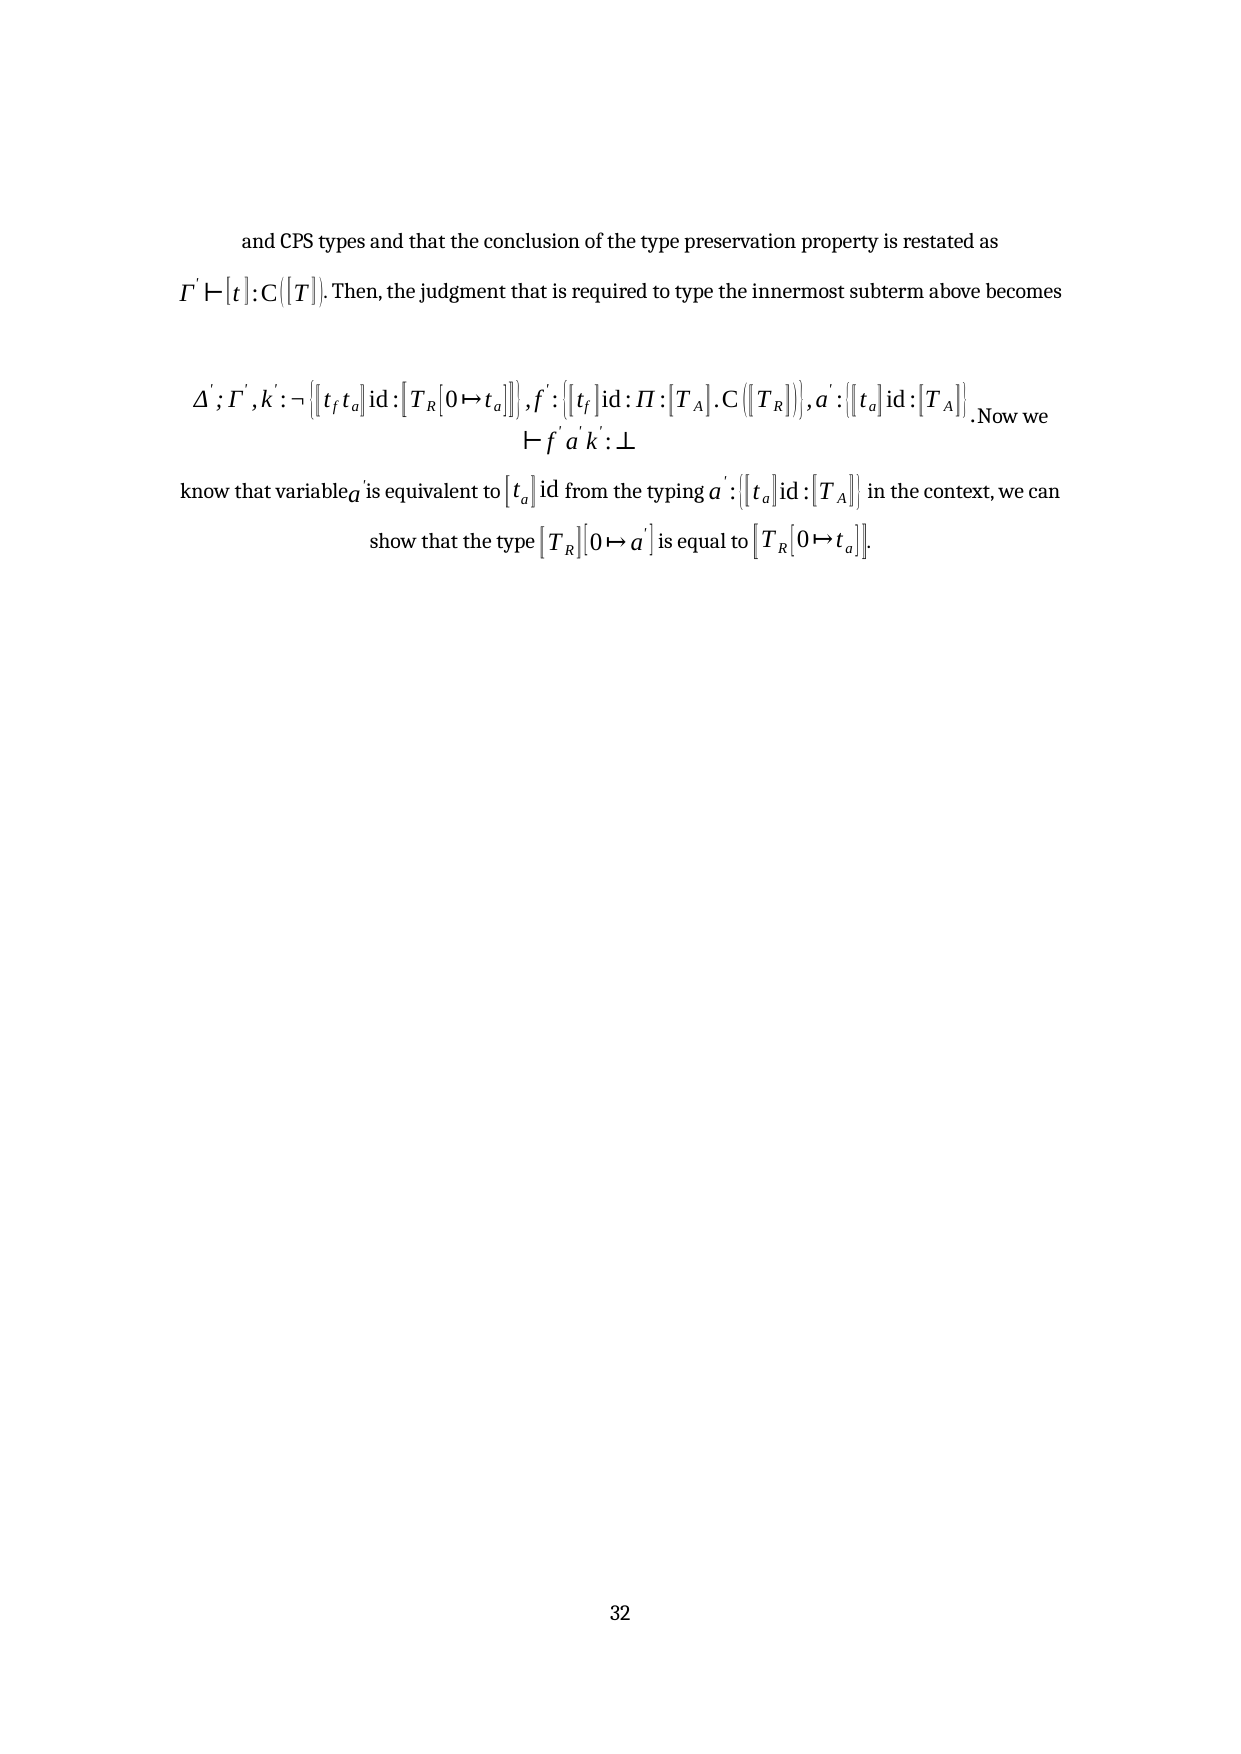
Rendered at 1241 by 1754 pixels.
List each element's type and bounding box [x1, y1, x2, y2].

text [177, 217, 1063, 567]
